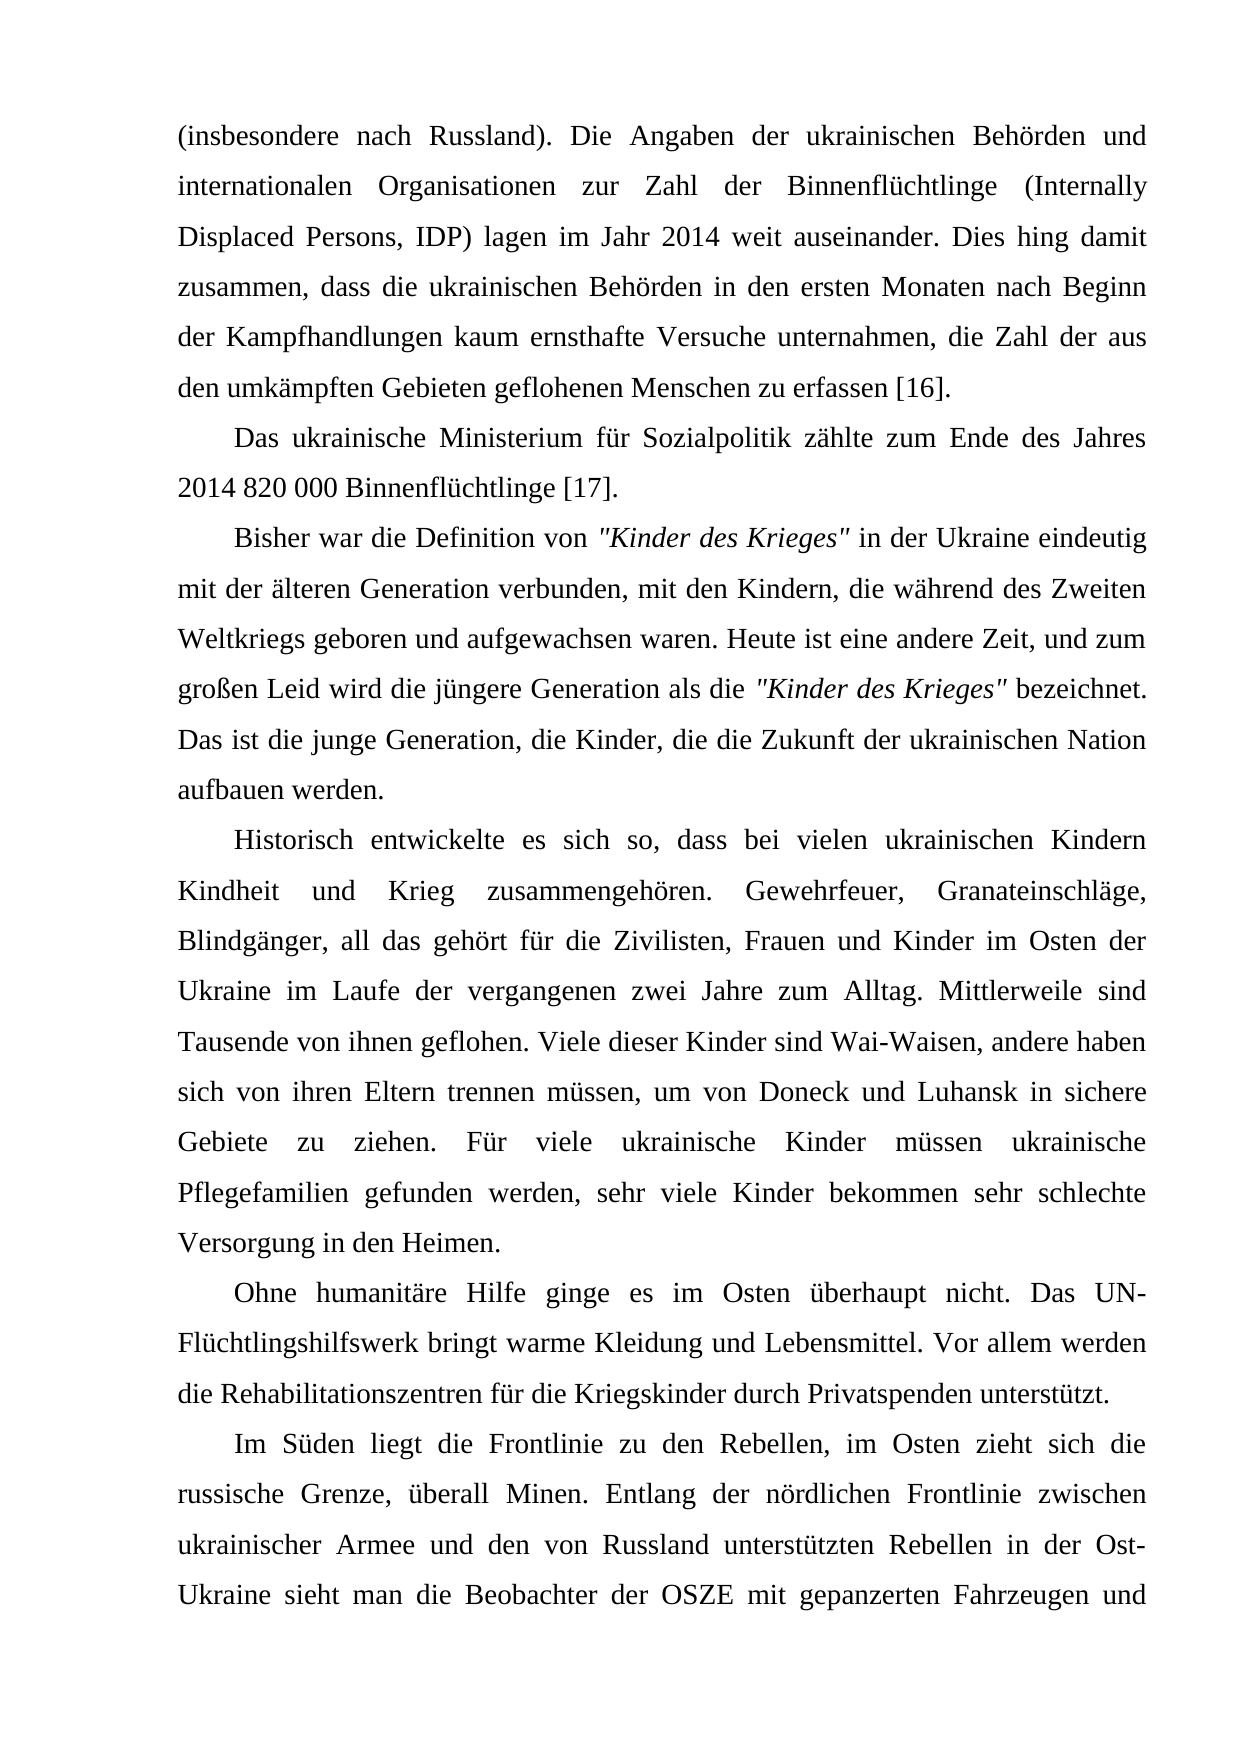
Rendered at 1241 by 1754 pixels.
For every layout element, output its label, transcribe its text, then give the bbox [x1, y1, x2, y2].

text Bisher war die Definition von "Kinder des Krieges" in der Ukraine eindeutig mit der älteren Generation verbunden, mit den Kindern, die während des Zweiten Weltkriegs geboren und aufgewachsen waren. Heute ist eine andere Zeit, und zum großen Leid wird die jüngere Generation als die "Kinder des Krieges" bezeichnet. Das ist die junge Generation, die Kinder, die die Zukunft der ukrainischen Nation aufbauen werden. [177, 521, 1147, 806]
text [177, 1426, 1147, 1611]
text Ohne humanitäre Hilfe ginge es im Osten überhaupt nicht. Das UN-Flüchtlingshilfswerk bringt warme Kleidung und Lebensmittel. Vor allem werden die Rehabilitationszentren für die Kriegskinder durch Privatspenden unterstützt. [177, 1275, 1147, 1409]
text Historisch entwickelte es sich so, dass bei vielen ukrainischen Kindern Kindheit und Krieg zusammengehören. Gewehrfeuer, Granateinschläge, Blindgänger, all das gehört für die Zivilisten, Frauen und Kinder im Osten der Ukraine im Laufe der vergangenen zwei Jahre zum Alltag. Mittlerweile sind Tausende von ihnen geflohen. Viele dieser Kinder sind Wai-Waisen, andere haben sich von ihren Eltern trennen müssen, um von Doneck und Luhansk in sichere Gebiete zu ziehen. Für viele ukrainische Kinder müssen ukrainische Pflegefamilien gefunden werden, sehr viele Kinder bekommen sehr schlechte Versorgung in den Heimen. [177, 822, 1147, 1258]
text Das ukrainische Ministerium für Sozialpolitik zählte zum Ende des Jahres 2014 820 000 Binnenflüchtlinge [17]. [177, 420, 1147, 504]
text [177, 118, 1147, 403]
